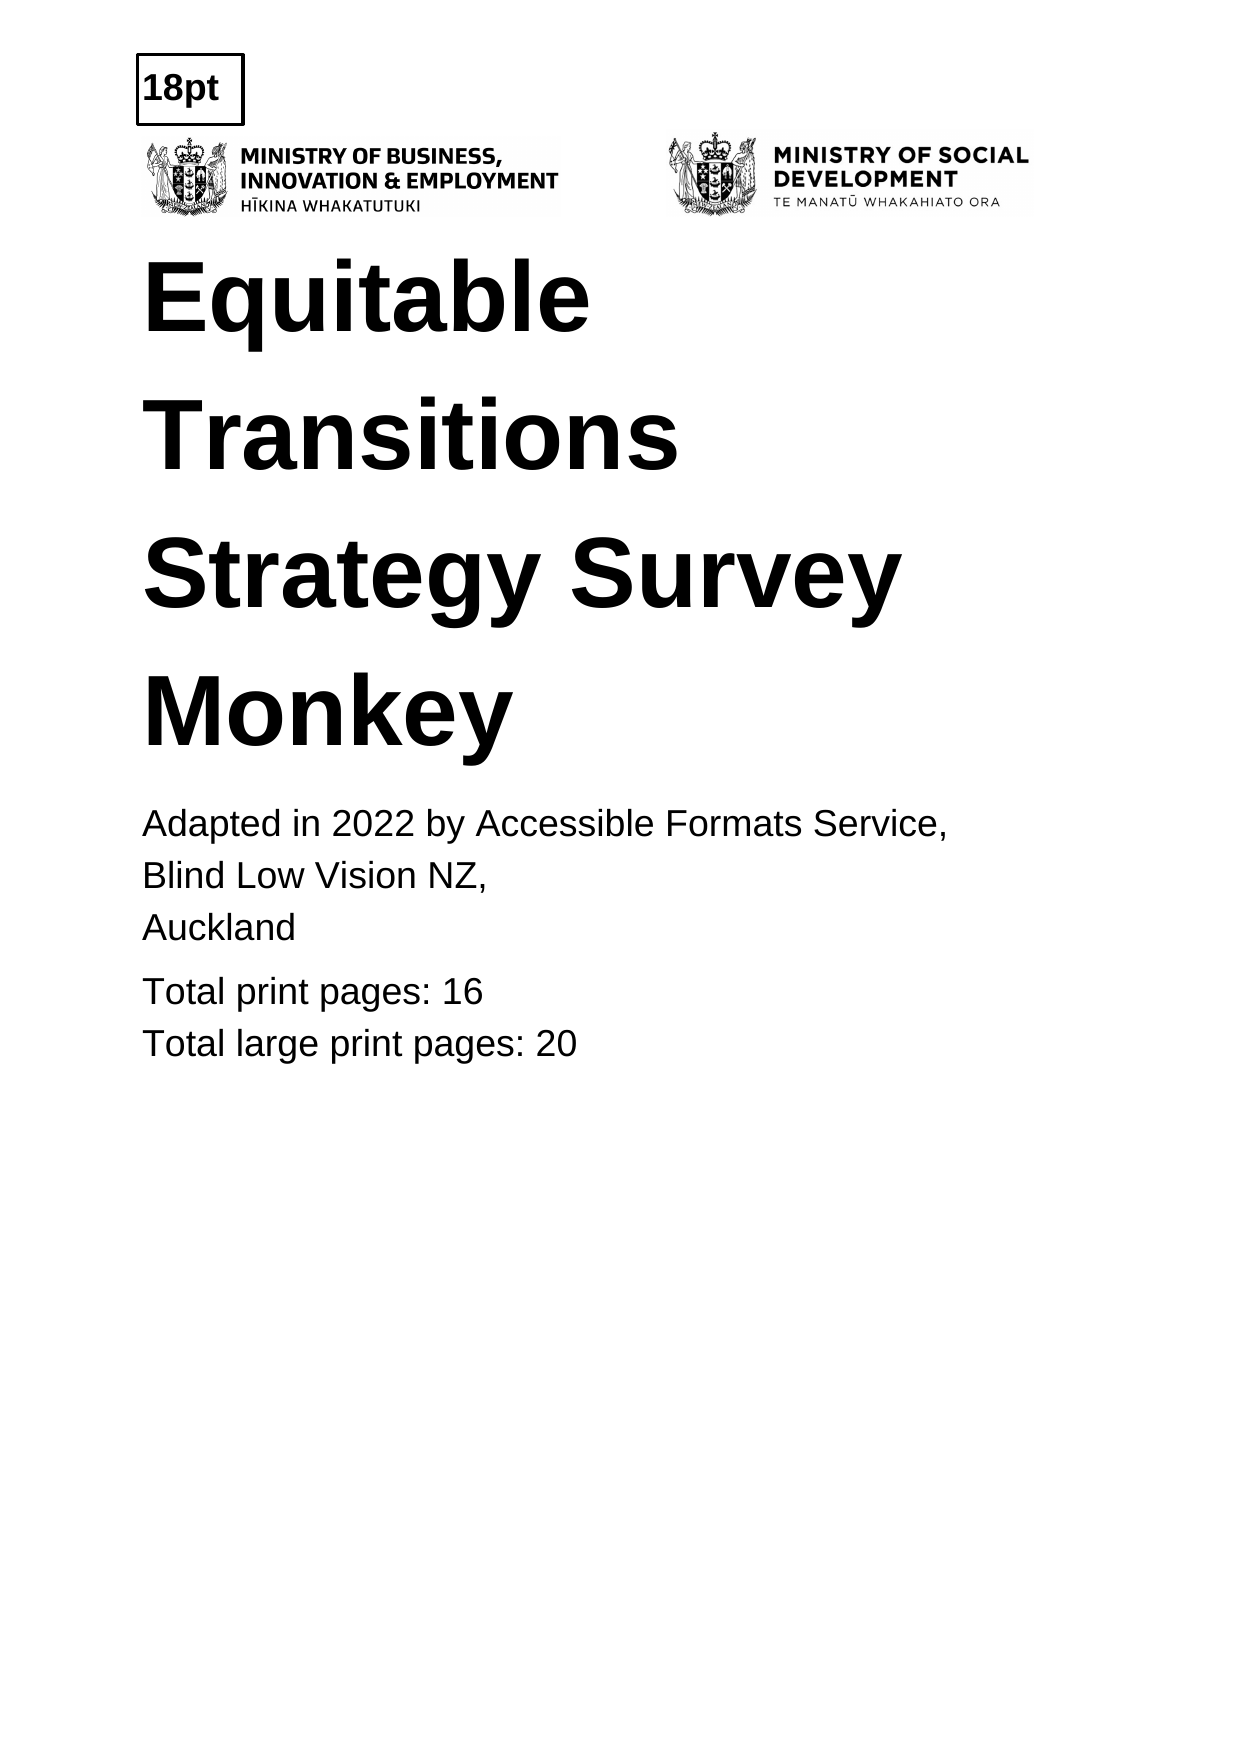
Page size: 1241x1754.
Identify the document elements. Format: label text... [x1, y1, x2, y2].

title Equitable Transitions Strategy Survey Monkey [142, 237, 1098, 766]
picture [666, 129, 1034, 217]
picture [141, 136, 561, 217]
text Total print pages: 16 Total large print pages: 20 [142, 969, 1098, 1064]
text Adapted in 2022 by Accessible Formats Service, Blind Low Vision NZ, Auckland [142, 802, 1098, 948]
